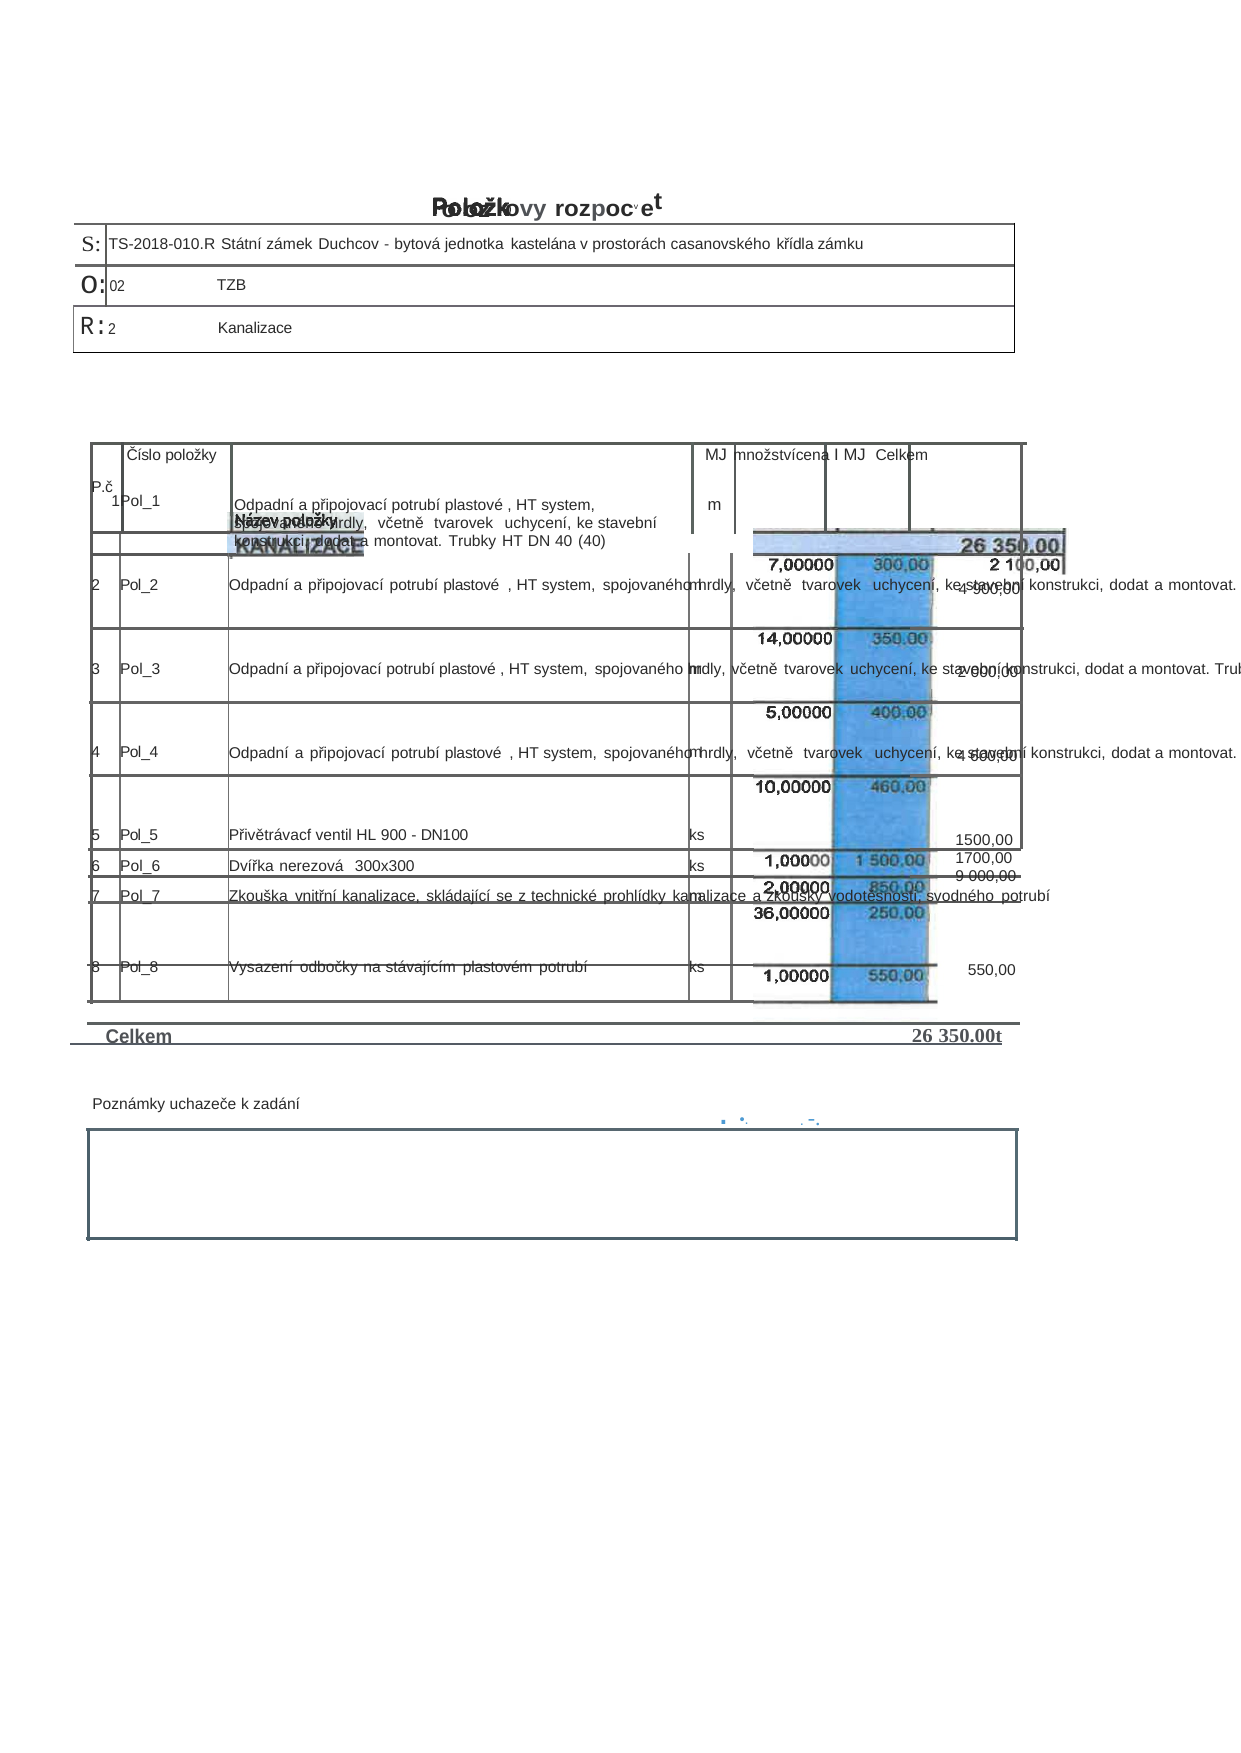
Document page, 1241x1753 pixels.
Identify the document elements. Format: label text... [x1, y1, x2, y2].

subtitle o oz ovy rozpocv et [56, 187, 1047, 222]
picture [753, 528, 1069, 1023]
table_cell R:2 Kanalizace [74, 307, 1014, 352]
picture [227, 512, 364, 559]
table_cell O [74, 264, 105, 304]
table_header S: [74, 225, 105, 263]
text Celkem 26 350.00t [105, 1024, 1186, 1048]
table_header TS-2018-010.R Státní zámek Duchcov - bytová jednotka kastelána v prostorách casanovského křídla zámku [107, 225, 1014, 263]
table_cell :02 TZB [107, 267, 1014, 304]
